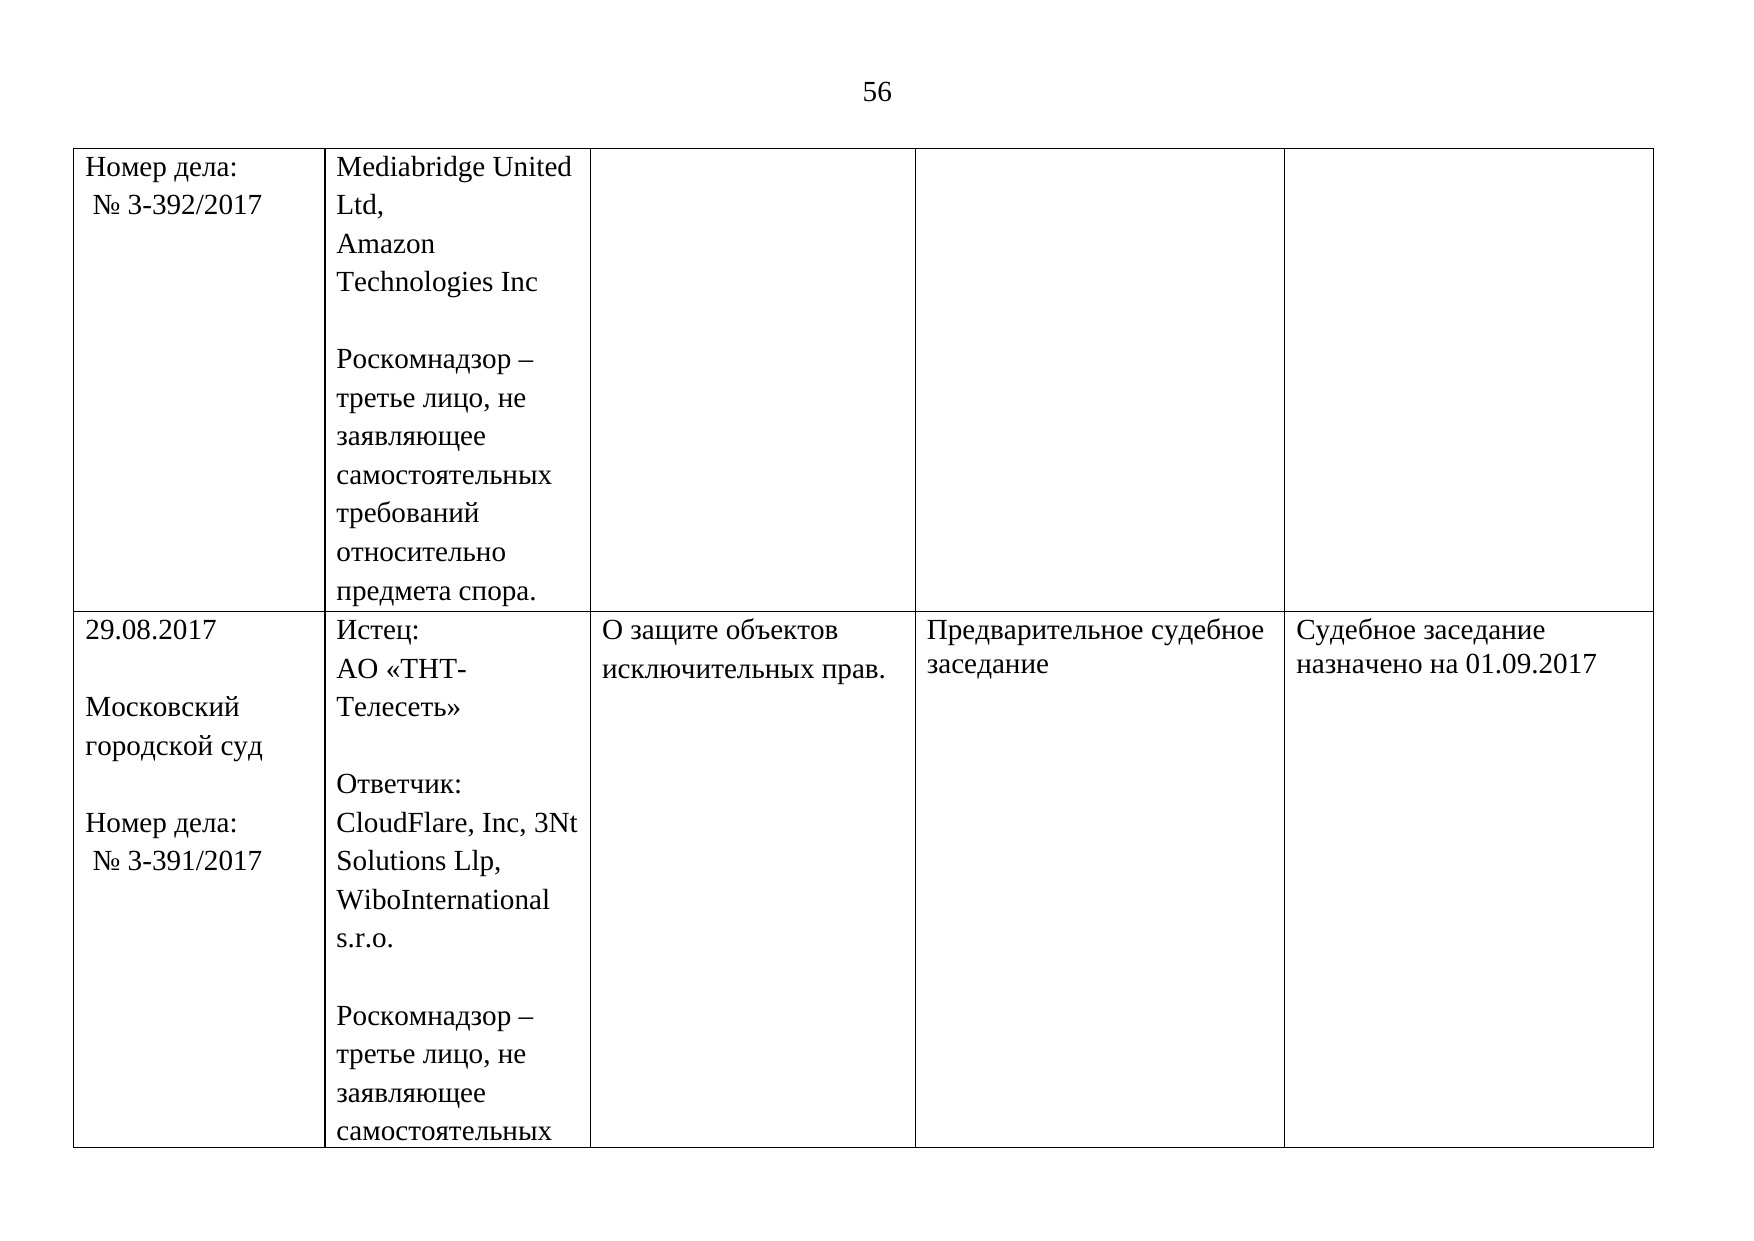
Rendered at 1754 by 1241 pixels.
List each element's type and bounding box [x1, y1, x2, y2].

table_cell [74, 612, 324, 1147]
table_cell [1285, 149, 1653, 611]
table_cell [74, 149, 324, 611]
table_cell [1285, 612, 1653, 1147]
table_cell [591, 149, 915, 611]
table_cell [916, 149, 1284, 611]
table_cell [326, 149, 590, 611]
table_cell [591, 612, 915, 1147]
table_cell [326, 612, 590, 1147]
table_cell [916, 612, 1284, 1147]
